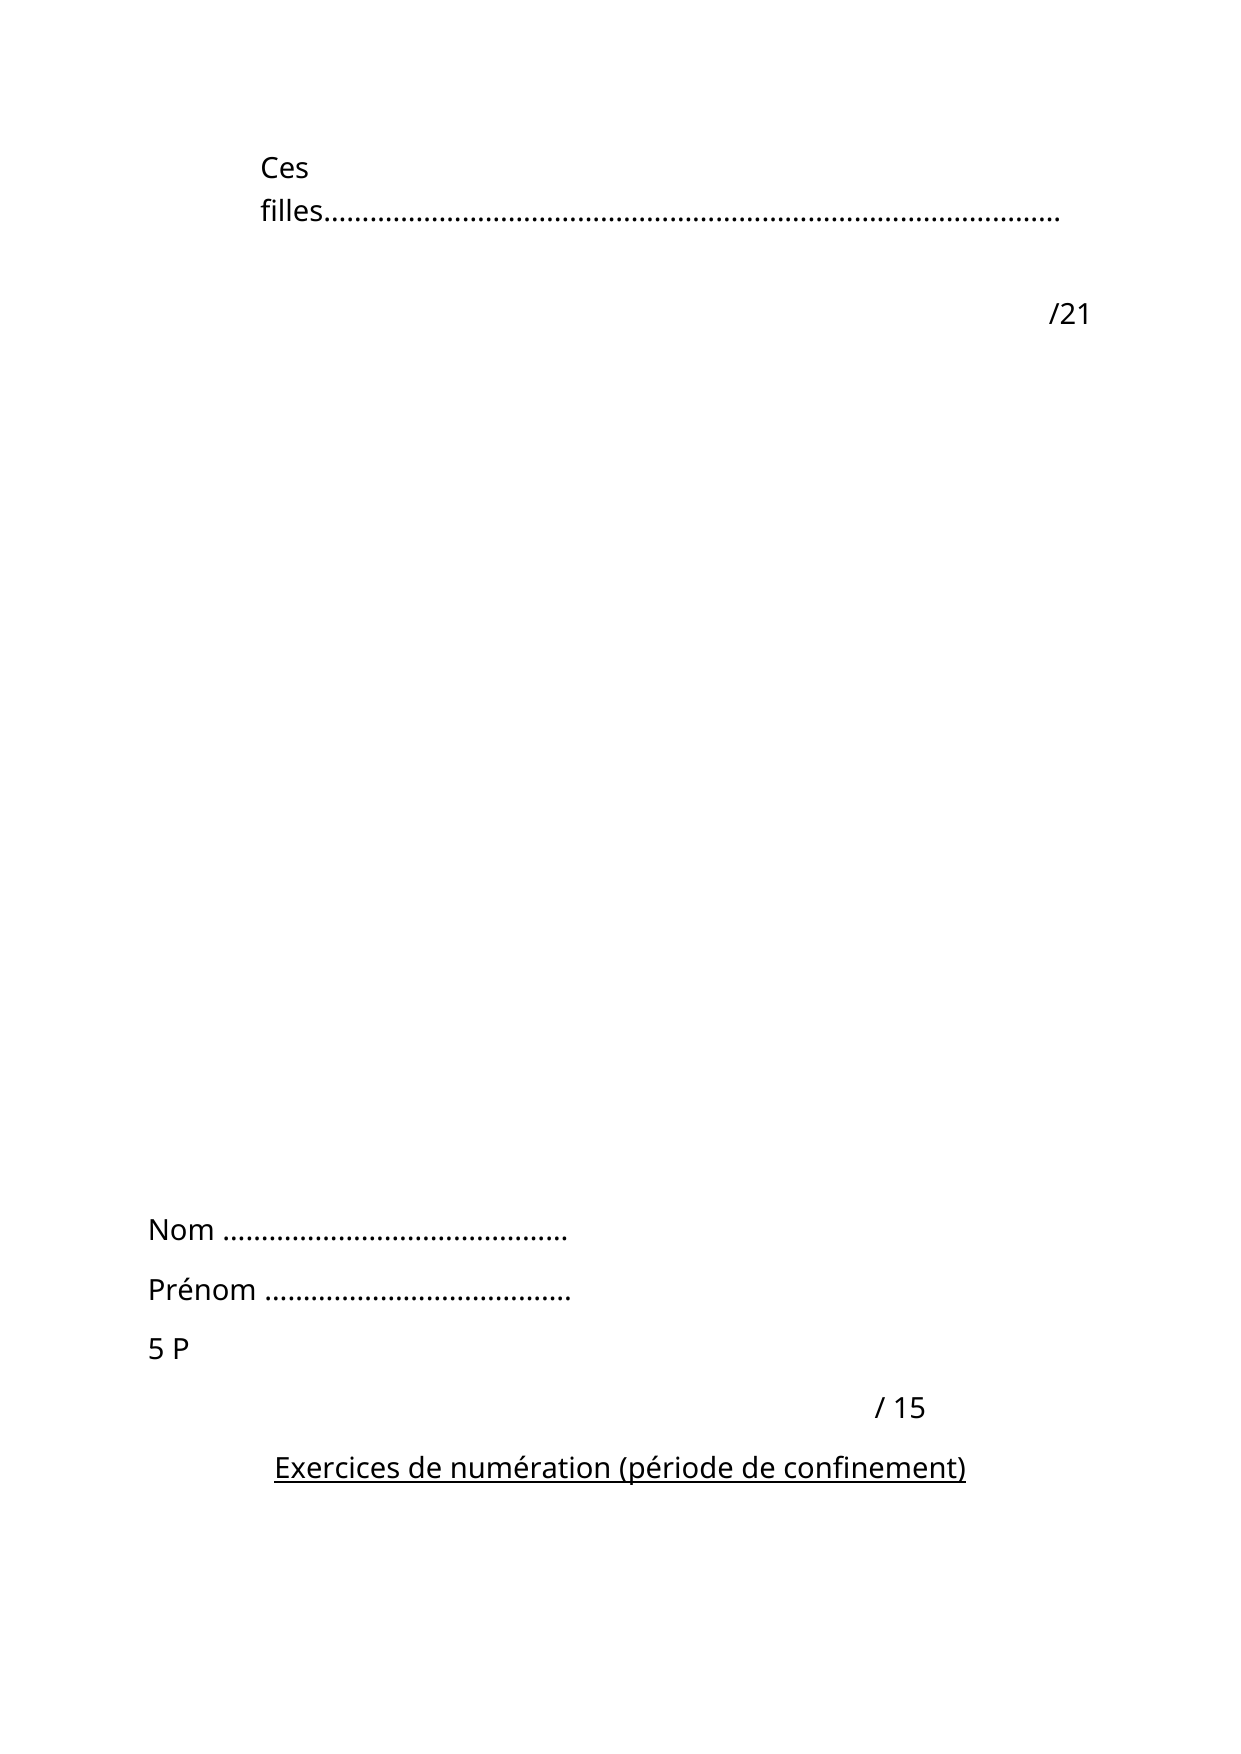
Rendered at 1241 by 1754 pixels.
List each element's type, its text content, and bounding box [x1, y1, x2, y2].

text Nom ……………………………………… [148, 1209, 1093, 1249]
list /21 [260, 294, 1093, 333]
text 5 P [148, 1328, 1093, 1368]
text Exercices de numération (période de confinement) [148, 1447, 1093, 1487]
text / 15 [148, 1388, 1093, 1427]
list Ces filles…………………………………………………………………………………… [260, 148, 1093, 230]
text Prénom …………………………………. [148, 1269, 1093, 1308]
